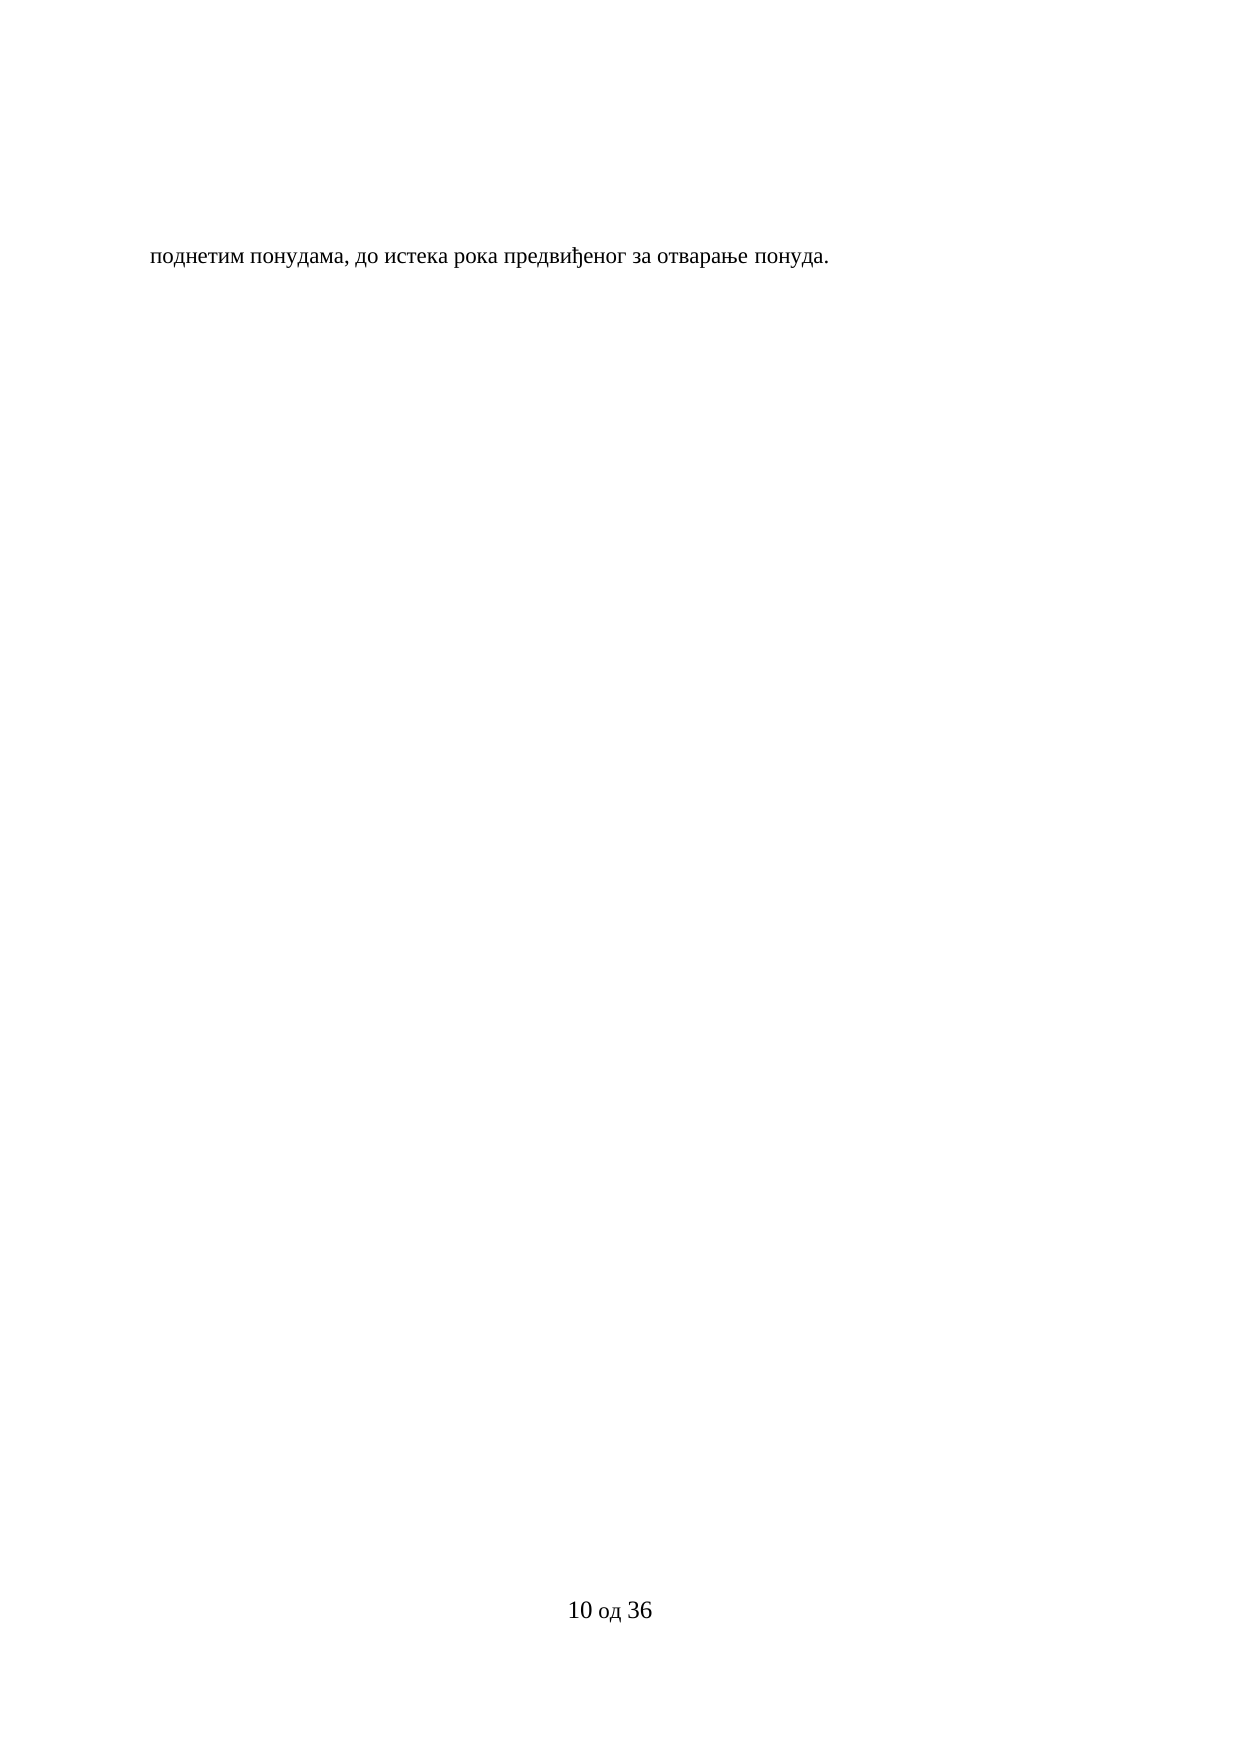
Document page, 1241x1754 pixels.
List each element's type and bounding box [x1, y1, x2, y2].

text [150, 242, 1091, 268]
